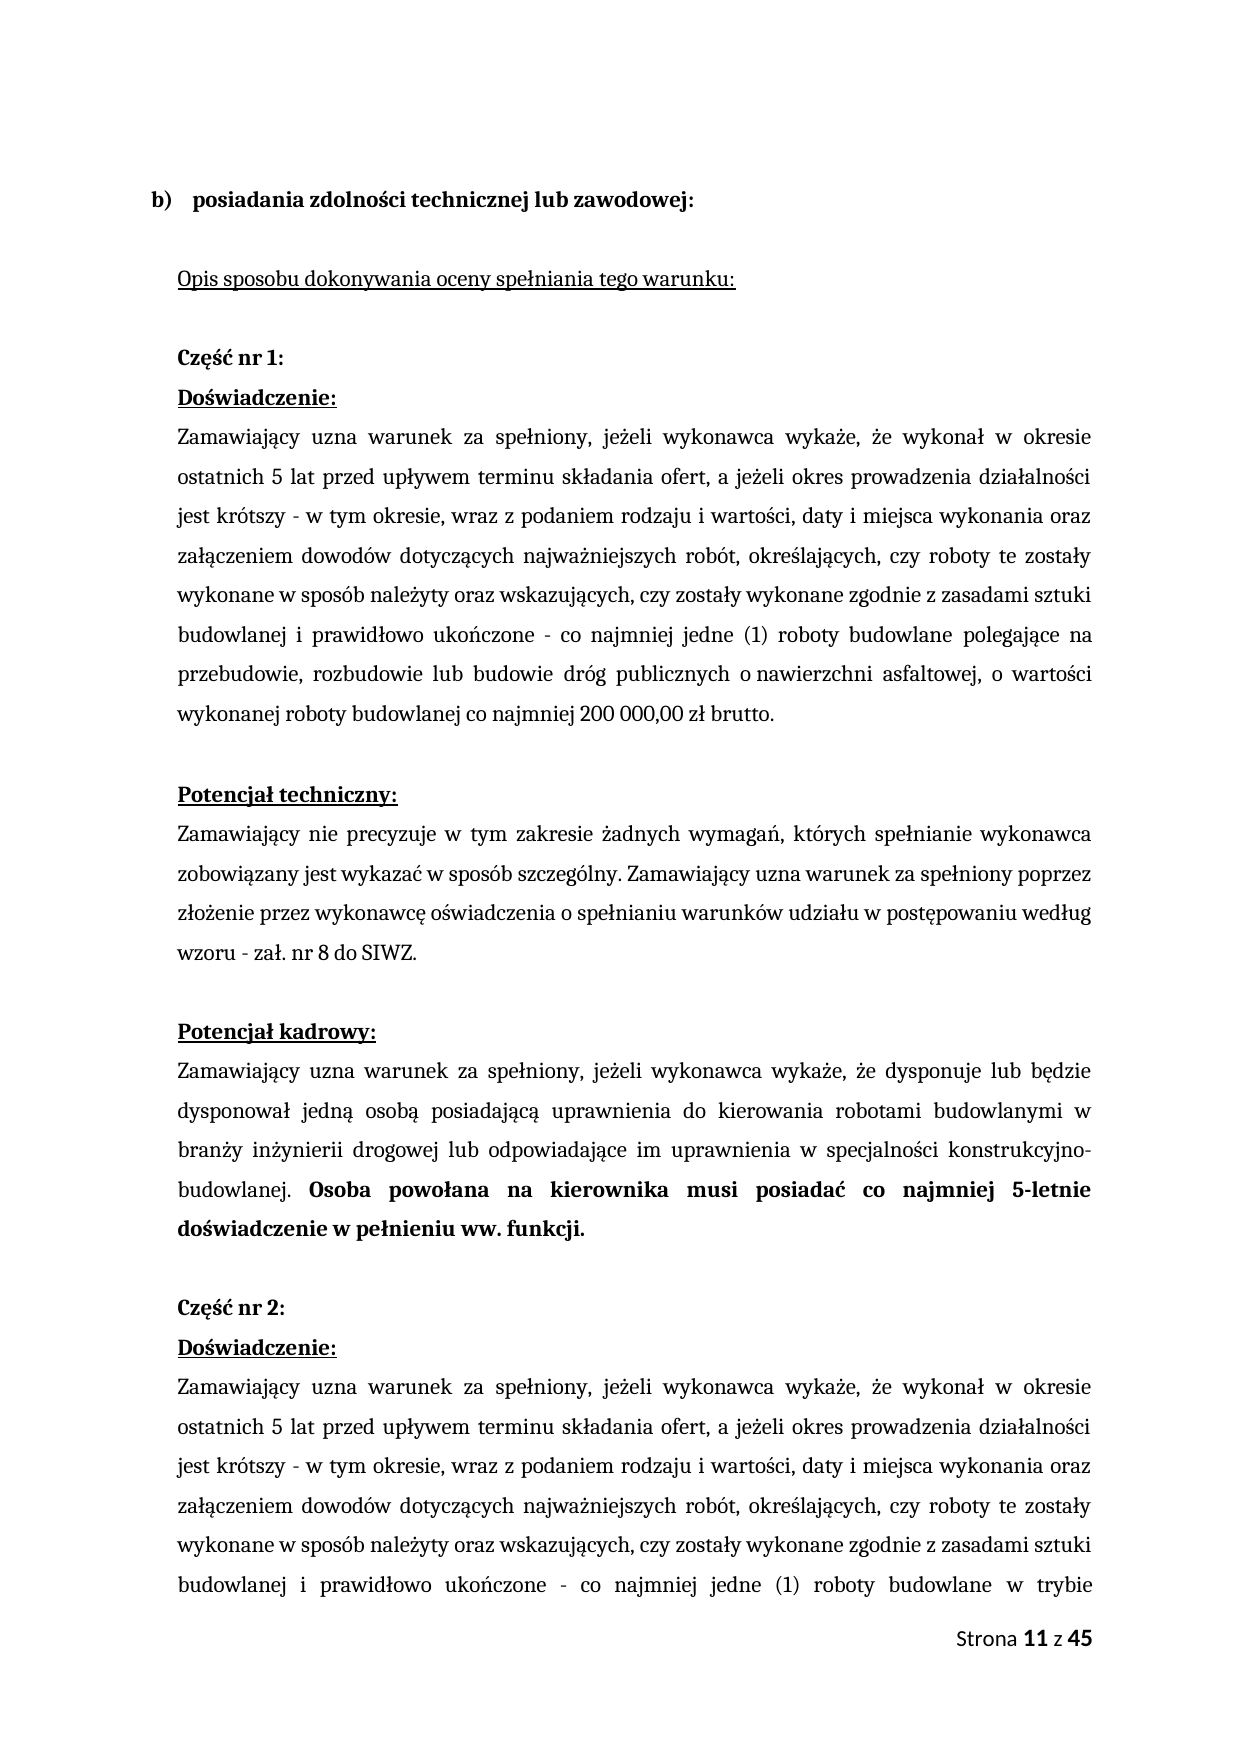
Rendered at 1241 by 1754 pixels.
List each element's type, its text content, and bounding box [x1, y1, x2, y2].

text Część nr 1: [177, 345, 1093, 371]
list posiadania zdolności technicznej lub zawodowej: [173, 187, 1093, 213]
text Potencjał techniczny: [177, 782, 1093, 808]
text Zamawiający nie precyzuje w tym zakresie żadnych wymagań, których spełnianie wykonawca zobowiązany jest wykazać w sposób szczególny. Zamawiający uzna warunek za spełniony poprzez złożenie przez wykonawcę oświadczenia o spełnianiu warunków udziału w postępowaniu według wzoru - zał. nr 8 do SIWZ. [177, 821, 1093, 966]
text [177, 1374, 1093, 1598]
text Opis sposobu dokonywania oceny spełniania tego warunku: [177, 266, 1093, 292]
text Potencjał kadrowy: [177, 1019, 1093, 1045]
text Zamawiający uzna warunek za spełniony, jeżeli wykonawca wykaże, że wykonał w okresie ostatnich 5 lat przed upływem terminu składania ofert, a jeżeli okres prowadzenia działalności jest krótszy - w tym okresie, wraz z podaniem rodzaju i wartości, daty i miejsca wykonania oraz załączeniem dowodów dotyczących najważniejszych robót, określających, czy roboty te zostały wykonane w sposób należyty oraz wskazujących, czy zostały wykonane zgodnie z zasadami sztuki budowlanej i prawidłowo ukończone - co najmniej jedne (1) roboty budowlane polegające na przebudowie, rozbudowie lub budowie dróg publicznych o nawierzchni asfaltowej, o wartości wykonanej roboty budowlanej co najmniej 200 000,00 zł brutto. [177, 424, 1093, 727]
text Zamawiający uzna warunek za spełniony, jeżeli wykonawca wykaże, że dysponuje lub będzie dysponował jedną osobą posiadającą uprawnienia do kierowania robotami budowlanymi w branży inżynierii drogowej lub odpowiadające im uprawnienia w specjalności konstrukcyjno-budowlanej. Osoba powołana na kierownika musi posiadać co najmniej 5-letnie doświadczenie w pełnieniu ww. funkcji. [177, 1058, 1093, 1242]
text Część nr 2: [177, 1295, 1093, 1321]
text Doświadczenie: [177, 384, 1093, 411]
text Doświadczenie: [177, 1334, 1093, 1361]
